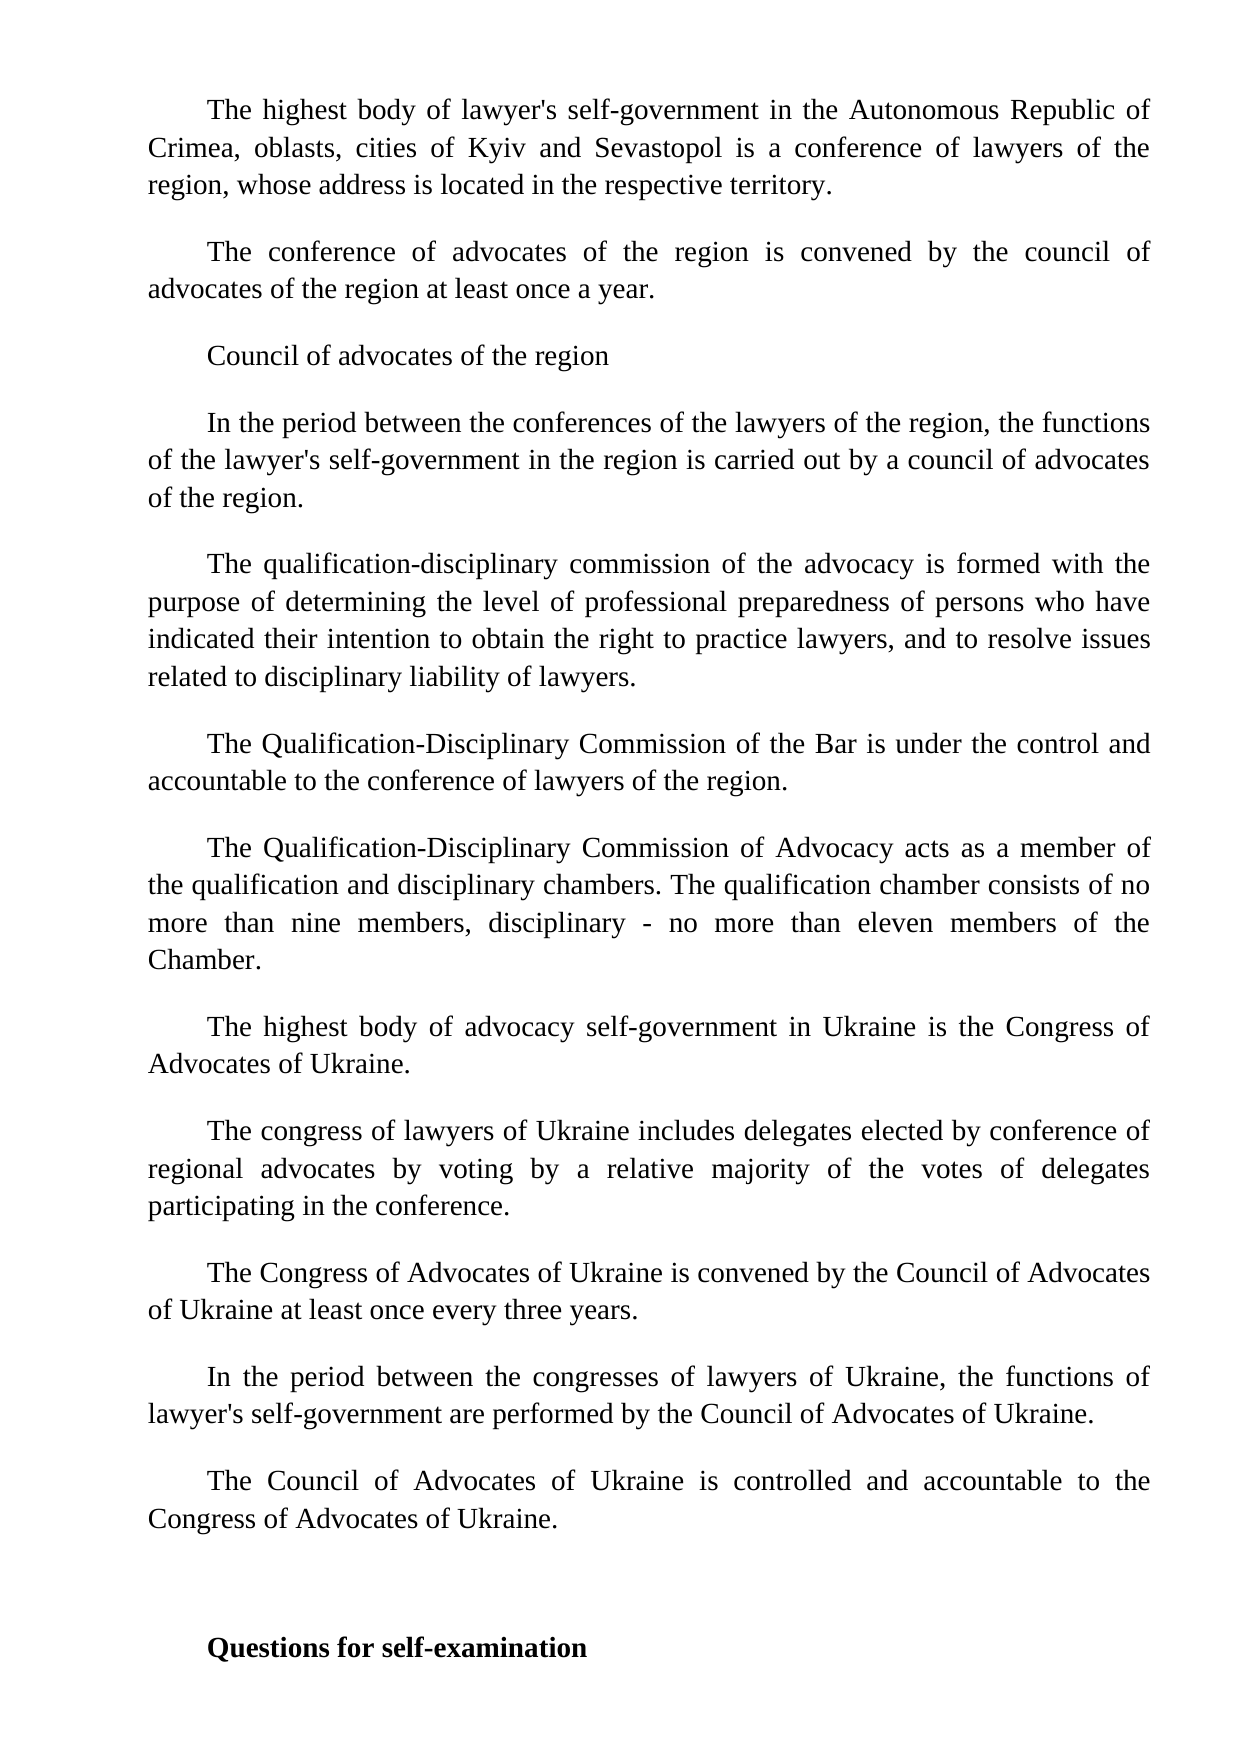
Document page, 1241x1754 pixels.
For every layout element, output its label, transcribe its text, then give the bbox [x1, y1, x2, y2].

text In the period between the congresses of lawyers of Ukraine, the functions of lawyer's self-government are performed by the Council of Advocates of Ukraine. [148, 1355, 1152, 1430]
text The congress of lawyers of Ukraine includes delegates elected by conference of regional advocates by voting by a relative majority of the votes of delegates participating in the conference. [148, 1109, 1152, 1222]
text Questions for self-examination [148, 1626, 1152, 1664]
text The Council of Advocates of Ukraine is controlled and accountable to the Congress of Advocates of Ukraine. [148, 1459, 1152, 1534]
text The highest body of advocacy self-government in Ukraine is the Congress of Advocates of Ukraine. [148, 1005, 1152, 1080]
text The highest body of lawyer's self-government in the Autonomous Republic of Crimea, oblasts, cities of Kyiv and Sevastopol is a conference of lawyers of the region, whose address is located in the respective territory. [148, 88, 1152, 201]
text The qualification-disciplinary commission of the advocacy is formed with the purpose of determining the level of professional preparedness of persons who have indicated their intention to obtain the right to practice lawyers, and to resolve issues related to disciplinary liability of lawyers. [148, 543, 1152, 693]
text Council of advocates of the region [148, 334, 1152, 372]
text The Qualification-Disciplinary Commission of Advocacy acts as a member of the qualification and disciplinary chambers. The qualification chamber consists of no more than nine members, disciplinary - no more than eleven members of the Chamber. [148, 826, 1152, 976]
text The Congress of Advocates of Ukraine is convened by the Council of Advocates of Ukraine at least once every three years. [148, 1251, 1152, 1326]
text The Qualification-Disciplinary Commission of the Bar is under the control and accountable to the conference of lawyers of the region. [148, 722, 1152, 797]
text In the period between the conferences of the lawyers of the region, the functions of the lawyer's self-government in the region is carried out by a council of advocates of the region. [148, 401, 1152, 513]
text The conference of advocates of the region is convened by the council of advocates of the region at least once a year. [148, 230, 1152, 305]
